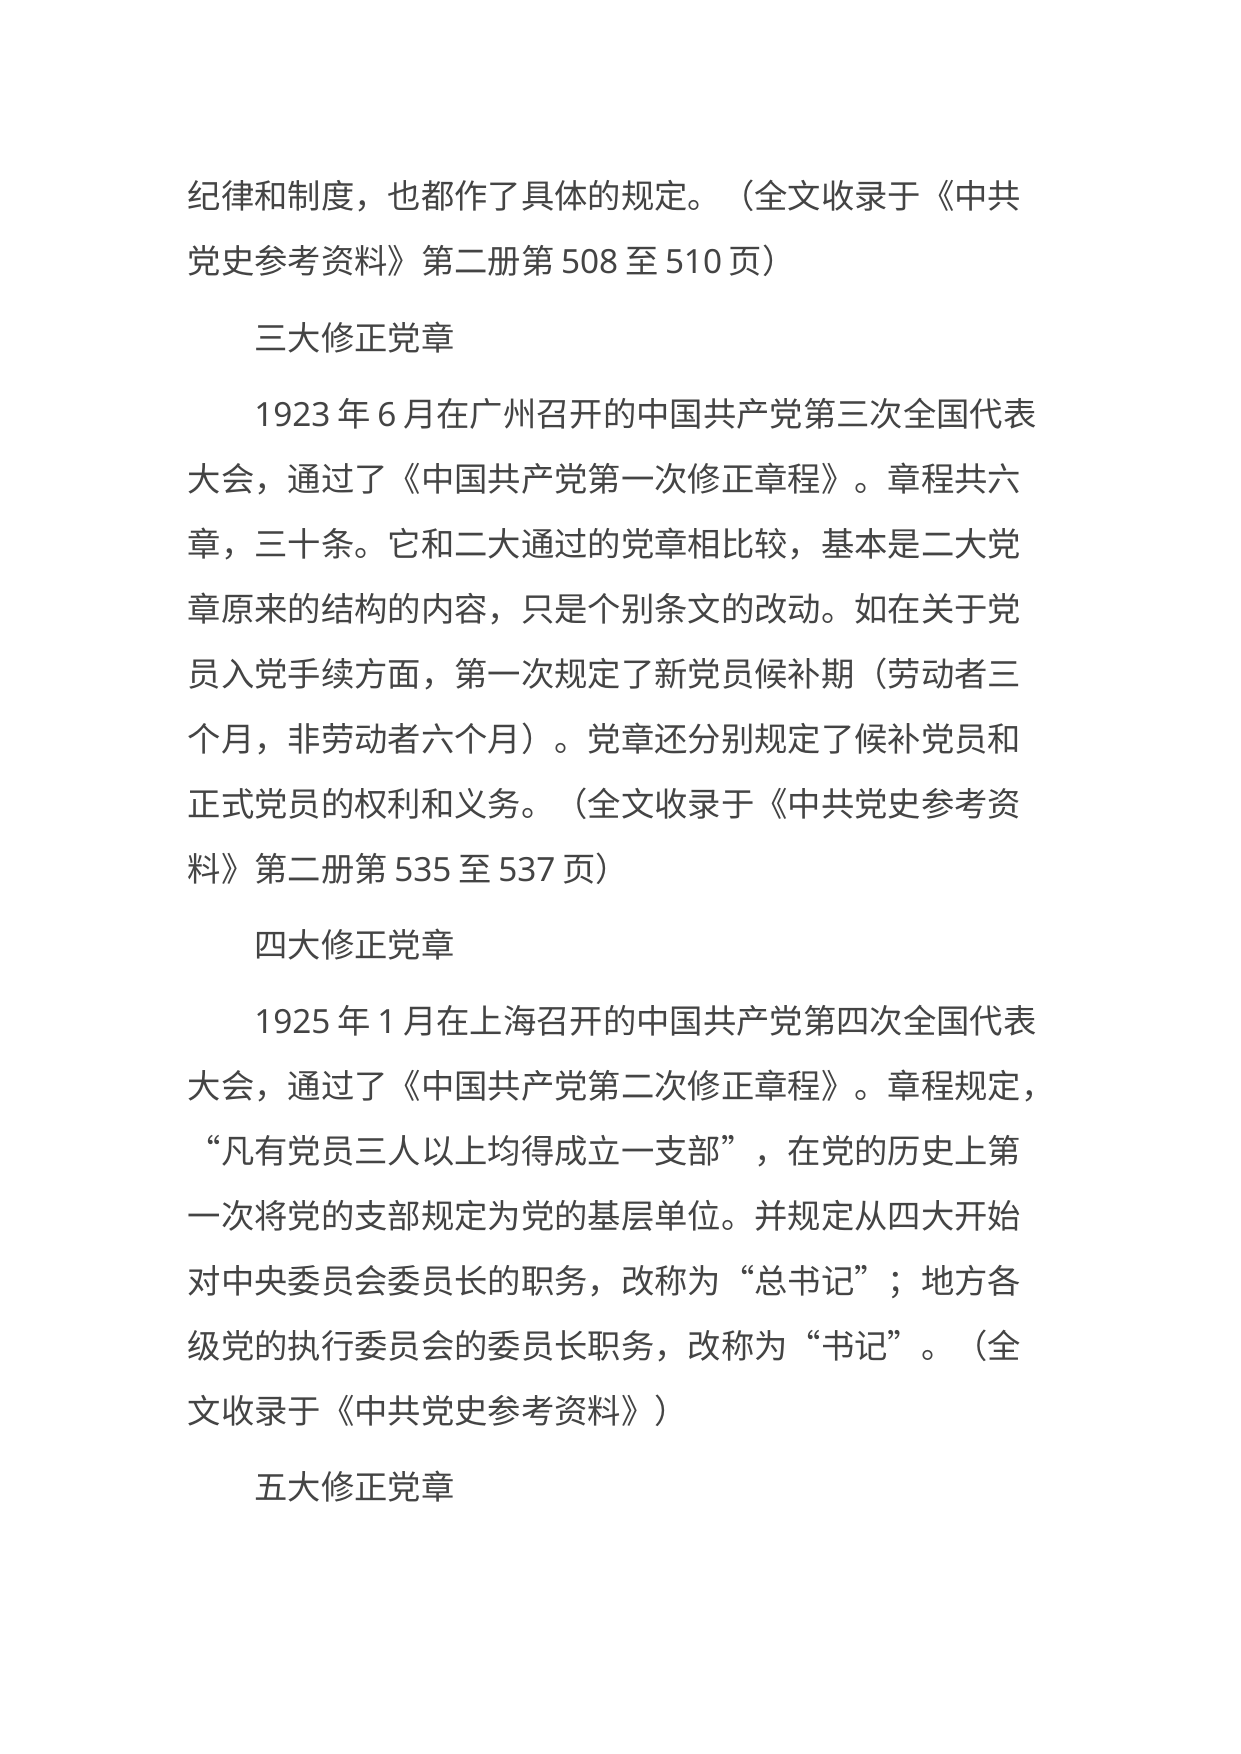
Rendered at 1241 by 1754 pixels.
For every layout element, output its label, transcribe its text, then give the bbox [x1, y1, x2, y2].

text 三大修正党章 [187, 303, 1053, 368]
text 1923年6月在广州召开的中国共产党第三次全国代表大会，通过了《中国共产党第一次修正章程》。章程共六章，三十条。它和二大通过的党章相比较，基本是二大党章原来的结构的内容，只是个别条文的改动。如在关于党员入党手续方面，第一次规定了新党员候补期（劳动者三个月，非劳动者六个月）。党章还分别规定了候补党员和正式党员的权利和义务。（全文收录于《中共党史参考资料》第二册第535至537页） [187, 379, 1053, 899]
text 1925年1月在上海召开的中国共产党第四次全国代表大会，通过了《中国共产党第二次修正章程》。章程规定，“凡有党员三人以上均得成立一支部”，在党的历史上第一次将党的支部规定为党的基层单位。并规定从四大开始对中央委员会委员长的职务，改称为“总书记”；地方各级党的执行委员会的委员长职务，改称为“书记”。（全文收录于《中共党史参考资料》） [187, 987, 1053, 1442]
text 四大修正党章 [187, 910, 1053, 975]
text 五大修正党章 [187, 1453, 1053, 1518]
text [187, 162, 1053, 292]
